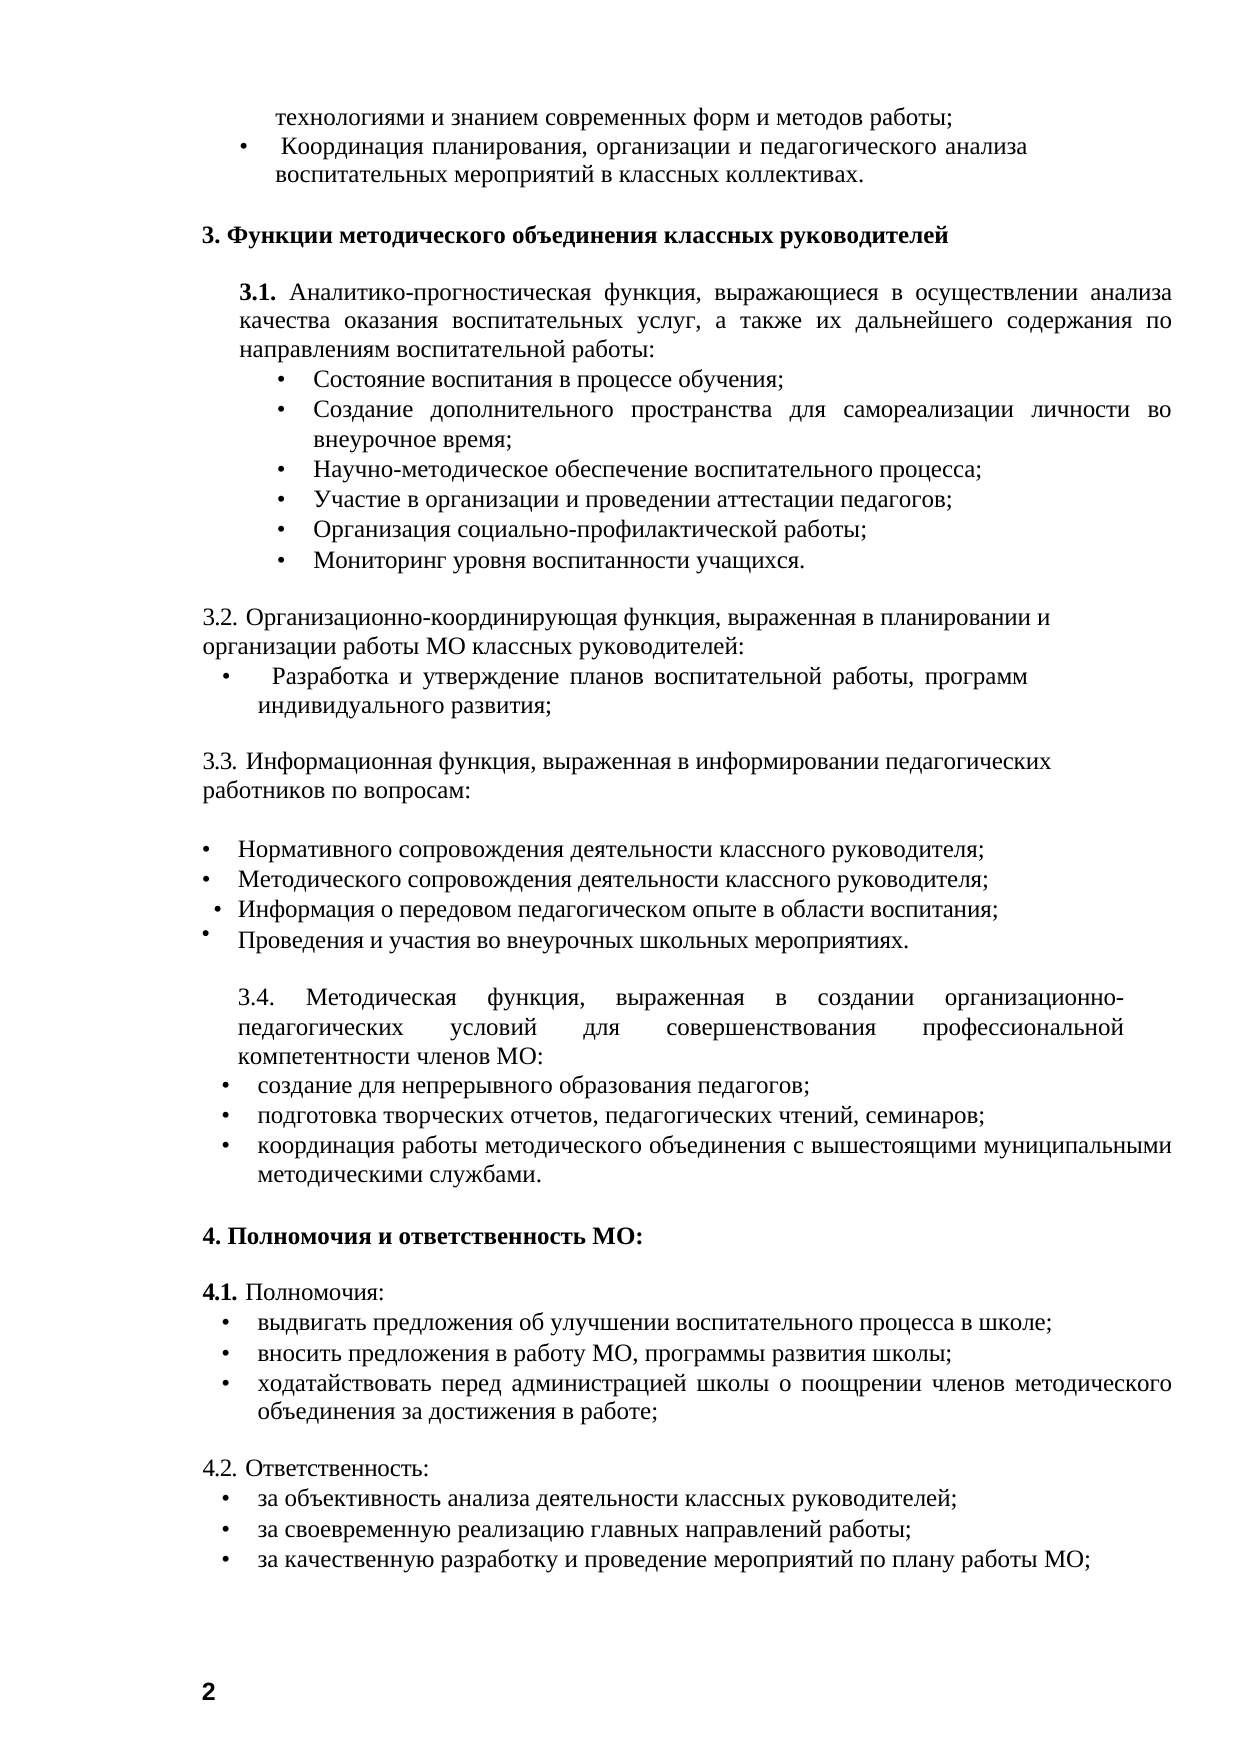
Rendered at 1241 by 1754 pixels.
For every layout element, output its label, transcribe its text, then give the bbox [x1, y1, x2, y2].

text 4.2. Ответственность: [202, 1452, 1172, 1482]
list ходатайствовать перед администрацией школы о поощрении членов методического объединения за достижения в работе; [221, 1368, 1172, 1425]
list Информация о передовом педагогическом опыте в области воспитания; [202, 894, 1172, 924]
list координация работы методического объединения с вышестоящими муниципальными методическими службами. [221, 1131, 1172, 1188]
text Проведения и участия во внеурочных школьных мероприятиях. [238, 925, 1172, 954]
list Нормативного сопровождения деятельности классного руководителя; [202, 834, 1172, 864]
list выдвигать предложения об улучшении воспитательного процесса в школе; [221, 1306, 1172, 1337]
list Участие в организации и проведении аттестации педагогов; [277, 484, 1172, 514]
list Создание дополнительного пространства для самореализации личности во внеурочное время; [277, 393, 1172, 453]
text • Разработка и утверждение планов воспитательной работы, программ индивидуального развития; [222, 662, 1028, 719]
text 3.4. Методическая функция, выраженная в создании организационно-педагогических условий для совершенствования профессиональной компетентности членов МО: [238, 982, 1124, 1070]
text 3.2. Организационно-координирующая функция, выраженная в планировании и организации работы МО классных руководителей: [202, 602, 1076, 660]
text 4. Полномочия и ответственность МО: [202, 1221, 1172, 1249]
text 3.3. Информационная функция, выраженная в информировании педагогических работников по вопросам: [202, 746, 1076, 804]
text 4.1. Полномочия: [202, 1276, 1172, 1306]
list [239, 102, 1076, 131]
text 2 [202, 1677, 1172, 1706]
list Состояние воспитания в процессе обучения; [277, 363, 1172, 393]
list за объективность анализа деятельности классных руководителей; [221, 1483, 1172, 1513]
text • Координация планирования, организации и педагогического анализа воспитательных мероприятий в классных коллективах. [239, 131, 1028, 188]
list за качественную разработку и проведение мероприятий по плану работы МО; [221, 1543, 1172, 1573]
list создание для непрерывного образования педагогов; [221, 1070, 1172, 1100]
text 3. Функции методического объединения классных руководителей [202, 220, 1172, 249]
list Научно-методическое обеспечение воспитательного процесса; [277, 454, 1172, 484]
list Методического сопровождения деятельности классного руководителя; [202, 864, 1172, 894]
list Мониторинг уровня воспитанности учащихся. [277, 544, 1172, 574]
list Организация социально-профилактической работы; [277, 514, 1172, 544]
list вносить предложения в работу МО, программы развития школы; [221, 1337, 1172, 1367]
list подготовка творческих отчетов, педагогических чтений, семинаров; [221, 1100, 1172, 1129]
list за своевременную реализацию главных направлений работы; [221, 1513, 1172, 1543]
text 3.1. Аналитико-прогностическая функция, выражающиеся в осуществлении анализа качества оказания воспитательных услуг, а также их дальнейшего содержания по направлениям воспитательной работы: [239, 277, 1172, 363]
